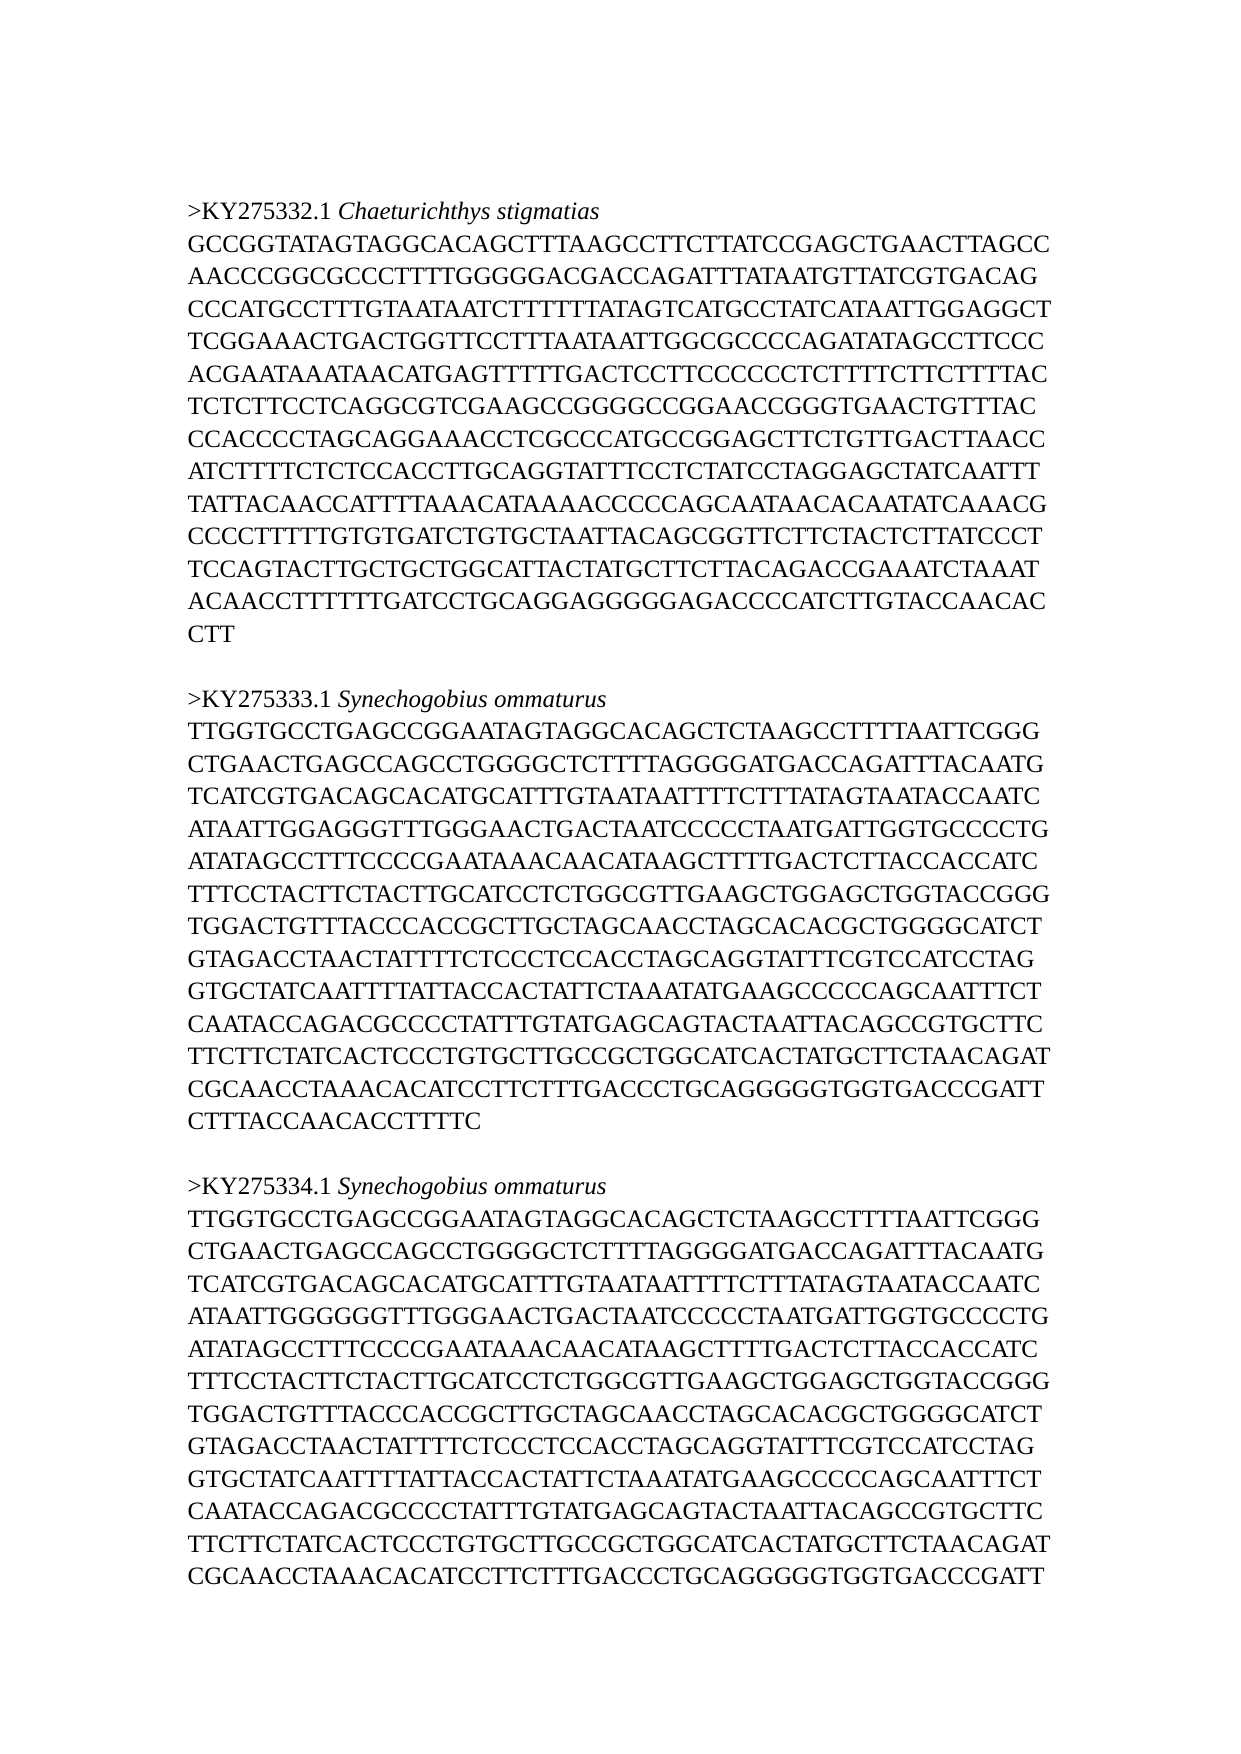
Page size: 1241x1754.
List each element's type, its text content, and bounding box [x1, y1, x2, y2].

text >KY275332.1 Chaeturichthys stigmatias [187, 194, 1053, 227]
text >KY275334.1 Synechogobius ommaturus [187, 1169, 1053, 1202]
text >KY275333.1 Synechogobius ommaturus [187, 682, 1053, 714]
text GCCGGTATAGTAGGCACAGCTTTAAGCCTTCTTATCCGAGCTGAACTTAGCCAACCCGGCGCCCTTTTGGGGGACGACCAGATTTATAATGTTATCGTGACAGCCCATGCCTTTGTAATAATCTTTTTTATAGTCATGCCTATCATAATTGGAGGCTTCGGAAACTGACTGGTTCCTTTAATAATTGGCGCCCCAGATATAGCCTTCCCACGAATAAATAACATGAGTTTTTGACTCCTTCCCCCCTCTTTTCTTCTTTTACTCTCTTCCTCAGGCGTCGAAGCCGGGGCCGGAACCGGGTGAACTGTTTACCCACCCCTAGCAGGAAACCTCGCCCATGCCGGAGCTTCTGTTGACTTAACCATCTTTTCTCTCCACCTTGCAGGTATTTCCTCTATCCTAGGAGCTATCAATTTTATTACAACCATTTTAAACATAAAACCCCCAGCAATAACACAATATCAAACGCCCCTTTTTGTGTGATCTGTGCTAATTACAGCGGTTCTTCTACTCTTATCCCTTCCAGTACTTGCTGCTGGCATTACTATGCTTCTTACAGACCGAAATCTAAATACAACCTTTTTTGATCCTGCAGGAGGGGGAGACCCCATCTTGTACCAACACCTT [187, 227, 1053, 649]
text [187, 1202, 1053, 1592]
text TTGGTGCCTGAGCCGGAATAGTAGGCACAGCTCTAAGCCTTTTAATTCGGGCTGAACTGAGCCAGCCTGGGGCTCTTTTAGGGGATGACCAGATTTACAATGTCATCGTGACAGCACATGCATTTGTAATAATTTTCTTTATAGTAATACCAATCATAATTGGAGGGTTTGGGAACTGACTAATCCCCCTAATGATTGGTGCCCCTGATATAGCCTTTCCCCGAATAAACAACATAAGCTTTTGACTCTTACCACCATCTTTCCTACTTCTACTTGCATCCTCTGGCGTTGAAGCTGGAGCTGGTACCGGGTGGACTGTTTACCCACCGCTTGCTAGCAACCTAGCACACGCTGGGGCATCTGTAGACCTAACTATTTTCTCCCTCCACCTAGCAGGTATTTCGTCCATCCTAGGTGCTATCAATTTTATTACCACTATTCTAAATATGAAGCCCCCAGCAATTTCTCAATACCAGACGCCCCTATTTGTATGAGCAGTACTAATTACAGCCGTGCTTCTTCTTCTATCACTCCCTGTGCTTGCCGCTGGCATCACTATGCTTCTAACAGATCGCAACCTAAACACATCCTTCTTTGACCCTGCAGGGGGTGGTGACCCGATTCTTTACCAACACCTTTTC [187, 714, 1053, 1137]
